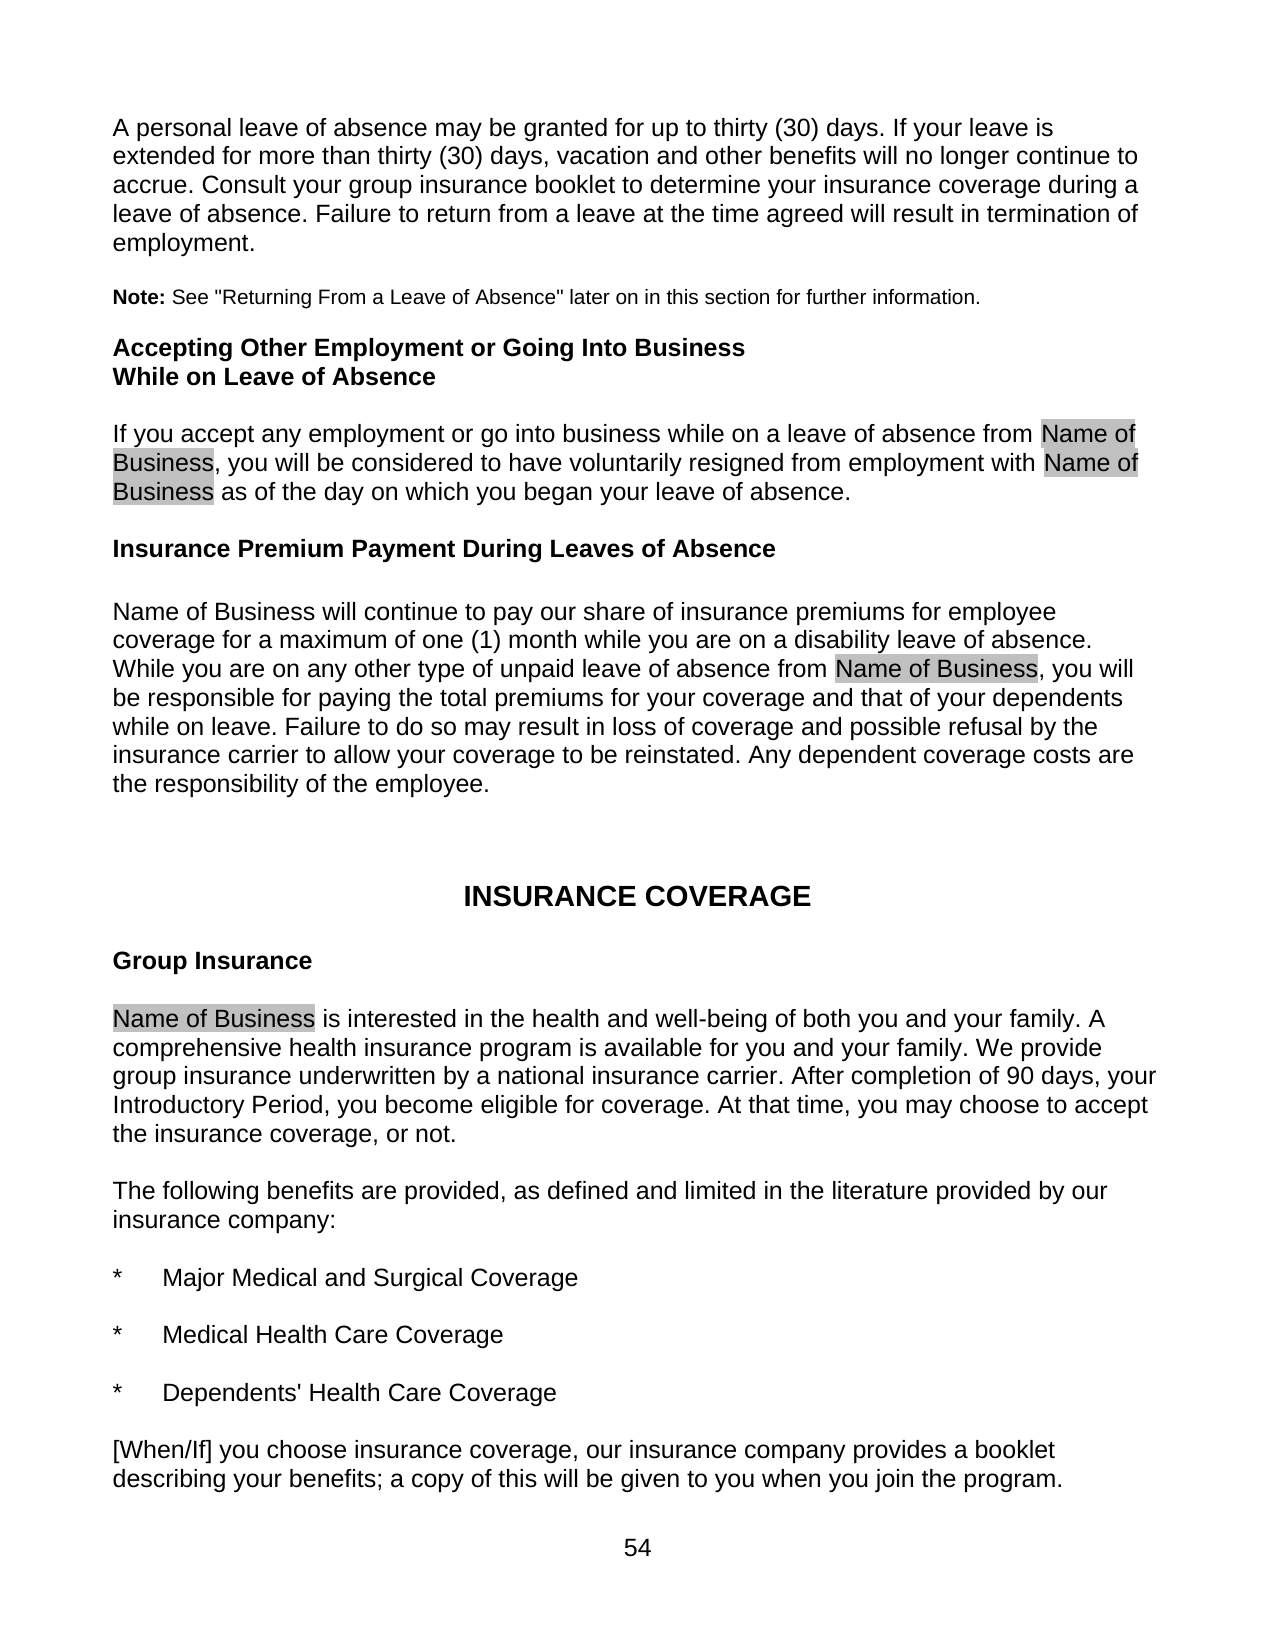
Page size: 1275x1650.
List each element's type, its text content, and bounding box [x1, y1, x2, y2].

text The following benefits are provided, as defined and limited in the literature provided by our insurance company: [112, 1176, 1162, 1234]
subtitle INSURANCE COVERAGE [112, 879, 1162, 913]
subtitle Accepting Other Employment or Going Into Business [112, 333, 1162, 362]
subtitle Group Insurance [112, 946, 1162, 975]
text [When/If] you choose insurance coverage, our insurance company provides a booklet describing your benefits; a copy of this will be given to you when you join the program. [112, 1435, 1162, 1492]
subtitle While on Leave of Absence [112, 362, 1162, 390]
text Name of Business is interested in the health and well-being of both you and your family. A comprehensive health insurance program is available for you and your family. We provide group insurance underwritten by a national insurance carrier. After completion of 90 days, your Introductory Period, you become eligible for coverage. At that time, you may choose to accept the insurance coverage, or not. [112, 1004, 1162, 1147]
text Name of Business will continue to pay our share of insurance premiums for employee coverage for a maximum of one (1) month while you are on a disability leave of absence. While you are on any other type of unpaid leave of absence from Name of Business, you will be responsible for paying the total premiums for your coverage and that of your dependents while on leave. Failure to do so may result in loss of coverage and possible refusal by the insurance carrier to allow your coverage to be reinstated. Any dependent coverage costs are the responsibility of the employee. [112, 596, 1162, 798]
text * Medical Health Care Coverage [112, 1320, 1162, 1349]
text * Major Medical and Surgical Coverage [112, 1262, 1162, 1291]
text If you accept any employment or go into business while on a leave of absence from Name of Business, you will be considered to have voluntarily resigned from employment with Name of Business as of the day on which you began your leave of absence. [112, 419, 1162, 505]
text Insurance Premium Payment During Leaves of Absence [112, 534, 1162, 563]
text A personal leave of absence may be granted for up to thirty (30) days. If your leave is extended for more than thirty (30) days, vacation and other benefits will no longer continue to accrue. Consult your group insurance booklet to determine your insurance coverage during a leave of absence. Failure to return from a leave at the time agreed will result in termination of employment. [112, 112, 1162, 256]
text * Dependents' Health Care Coverage [112, 1377, 1162, 1406]
text Note: See "Returning From a Leave of Absence" later on in this section for further information. [112, 285, 1162, 309]
